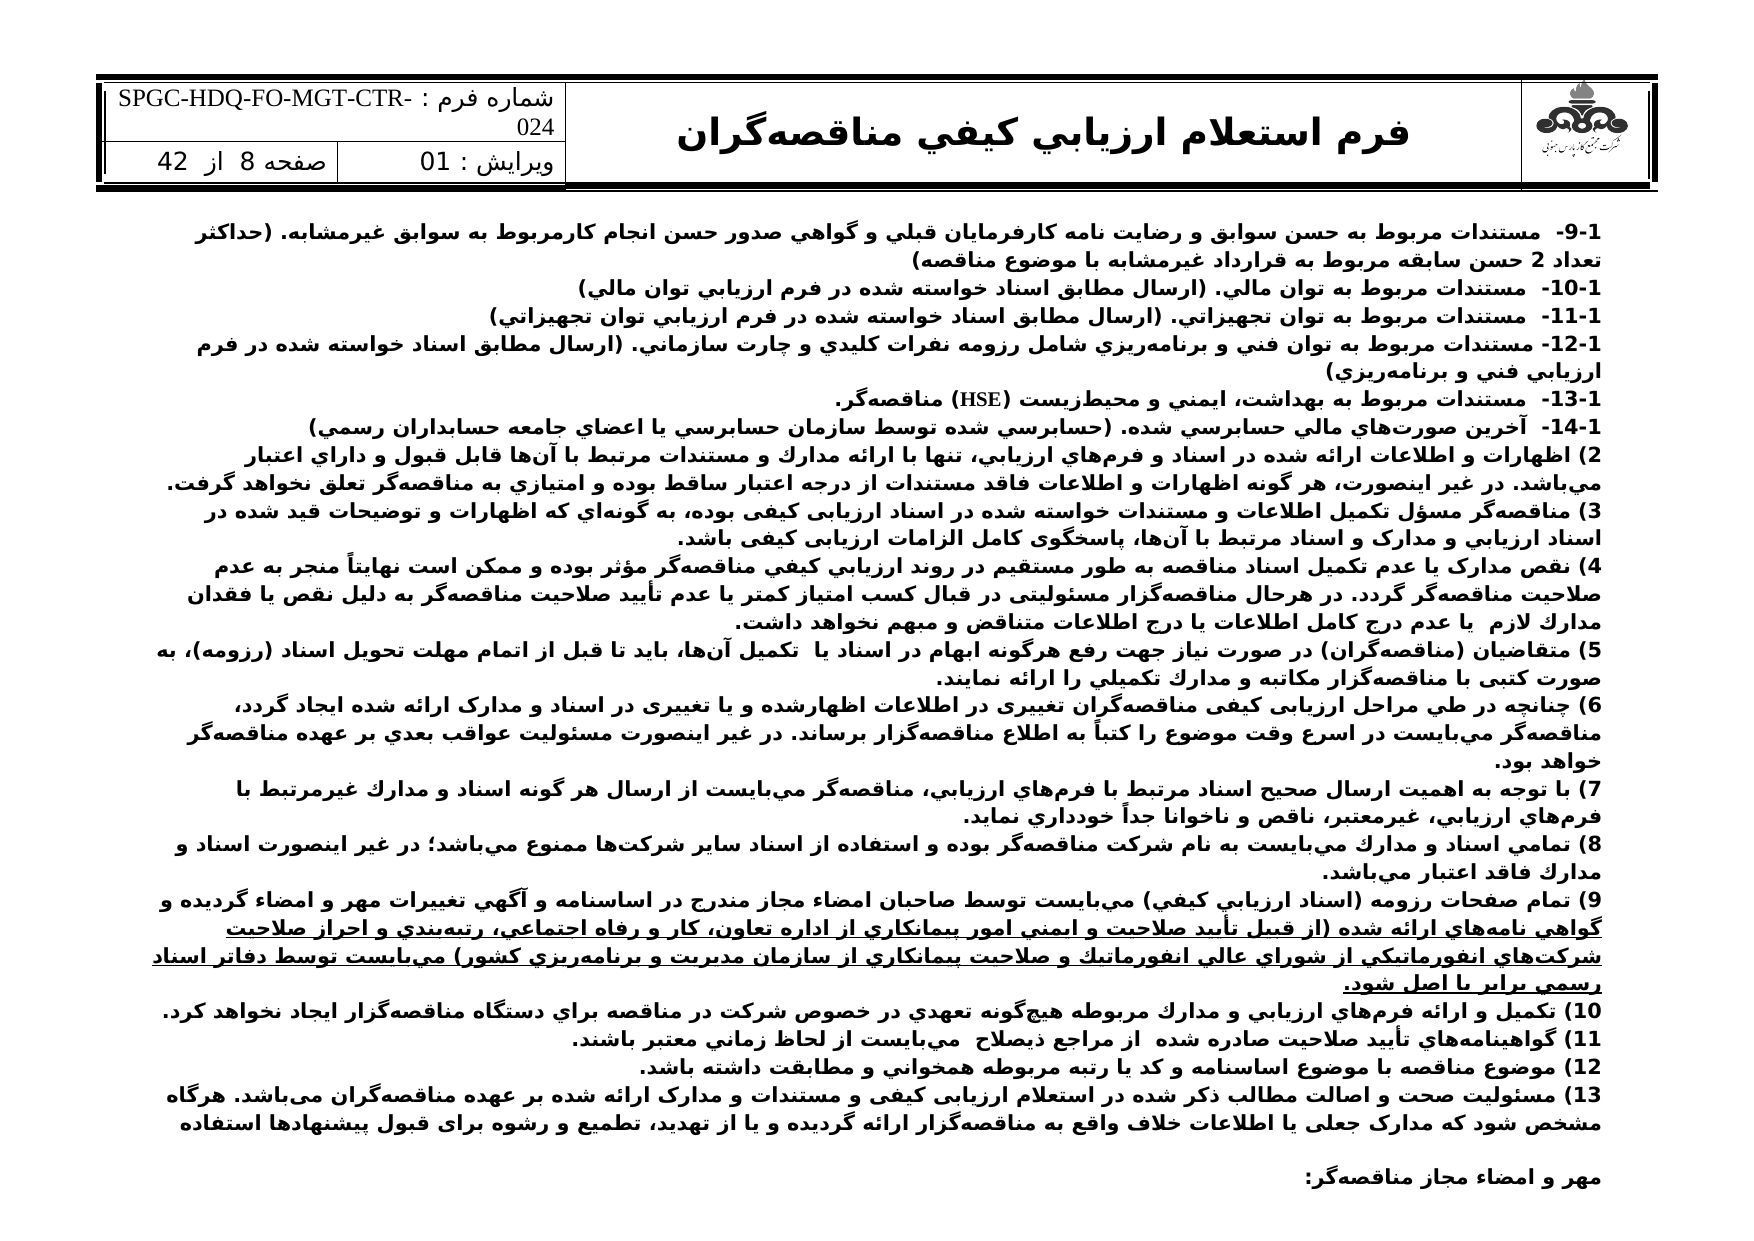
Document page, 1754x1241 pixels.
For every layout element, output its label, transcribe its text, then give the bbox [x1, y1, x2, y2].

text 14-1- آخرين صورت‌هاي مالي حسابرسي شده. (حسابرسي شده توسط سازمان حسابرسي يا اعضاي جامعه حسابداران رسمي) [150, 415, 1602, 439]
text 10) تکميل و ارائه فرم‌هاي ارزيابي و مدارك مربوطه هيچ‌گونه تعهدي در خصوص شرکت در مناقصه براي دستگاه مناقصه‌گزار ايجاد نخواهد كرد. [150, 999, 1602, 1023]
text 6) چنانچه در طي مراحل ارزيابی کيفی مناقصه‌گران تغييری در اطلاعات اظهارشده و يا تغييری در اسناد و مدارک ارائه شده ايجاد گردد، مناقصه‌گر مي‌بايست در اسرع وقت موضوع را كتباً به اطلاع مناقصه‌گزار برساند. در غير اينصورت مسئوليت عواقب بعدي بر عهده مناقصه‌گر خواهد بود. [150, 693, 1602, 773]
text 12) موضوع مناقصه با موضوع اساسنامه و كد يا رتبه مربوطه همخواني و مطابقت داشته باشد. [150, 1055, 1602, 1079]
picture [1522, 83, 1646, 160]
text 2) اظهارات و اطلاعات ارائه شده در اسناد و فرم‌هاي ارزيابي، تنها با ارائه مدارك و مستندات مرتبط با آن‌ها قابل قبول و داراي اعتبار مي‌باشد. در غير اينصورت، هر گونه اظهارات و اطلاعات فاقد مستندات از درجه اعتبار ساقط بوده و امتيازي به مناقصه‌گر تعلق نخواهد گرفت. [150, 443, 1602, 495]
text 9) تمام صفحات رزومه (اسناد ارزيابي كيفي) مي‌بايست توسط صاحبان امضاء مجاز مندرج در اساسنامه و آگهي تغييرات مهر و امضاء گرديده و گواهي نامه‌هاي ارائه شده (از قبيل تأييد صلاحيت و ايمني امور پيمانكاري از اداره تعاون، كار و رفاه اجتماعي، رتبه‌بندي و احراز صلاحيت شركت‌هاي انفورماتيكي از شوراي عالي انفورماتيك و صلاحيت پيمانكاري از سازمان مديريت و برنامه‌ريزي كشور) مي‌بايست توسط دفاتر اسناد رسمي برابر با اصل شود. [150, 888, 1602, 996]
text 13-1- مستندات مربوط به بهداشت، ايمني و محيط‌زيست (HSE) مناقصه‌گر. [150, 387, 1602, 412]
text 3) مناقصه‌گر مسؤل تکميل اطلاعات و مستندات خواسته شده در اسناد ارزيابی کيفی بوده، به گونه‌اي که اظهارات و توضيحات قيد شده در اسناد ارزيابي و مدارک و اسناد مرتبط با آن‌ها، پاسخگوی کامل الزامات ارزيابی کيفی باشد. [150, 499, 1602, 551]
text 8) تمامي اسناد و مدارك مي‌بايست به نام شركت مناقصه‌گر بوده و استفاده از اسناد ساير شركت‌ها ممنوع مي‌باشد؛ در غير اينصورت اسناد و مدارك فاقد اعتبار مي‌باشد. [150, 832, 1602, 884]
text 12-1- مستندات مربوط به توان فني و برنامه‌ريزي شامل رزومه نفرات كليدي و چارت سازماني. (ارسال مطابق اسناد خواسته شده در فرم ارزيابي فني و برنامه‌ريزي) [150, 332, 1602, 384]
text 10-1- مستندات مربوط به توان مالي. (ارسال مطابق اسناد خواسته شده در فرم ارزيابي توان مالي) [150, 276, 1602, 300]
text 9-1- مستندات مربوط به حسن سوابق و رضايت نامه كارفرمايان قبلي و گواهي صدور حسن انجام كارمربوط به سوابق غيرمشابه. (حداكثر تعداد 2 حسن سابقه مربوط به قرارداد غيرمشابه با موضوع مناقصه) [150, 220, 1602, 272]
text 4) نقص مدارک يا عدم تکميل اسناد مناقصه به طور مستقيم در روند ارزيابي كيفي مناقصه‌گر مؤثر بوده و ممكن است نهايتاً منجر به عدم صلاحيت مناقصه‌گر گردد. در هرحال مناقصه‌گزار مسئوليتی در قبال كسب امتياز كمتر يا عدم تأييد صلاحيت مناقصه‌گر به دليل نقص يا فقدان مدارك لازم يا عدم درج کامل اطلاعات يا درج اطلاعات متناقض و مبهم نخواهد داشت. [150, 554, 1602, 634]
text 11-1- مستندات مربوط به توان تجهيزاتي. (ارسال مطابق اسناد خواسته شده در فرم ارزيابي توان تجهيزاتي) [150, 304, 1602, 328]
text 11) گواهينامه‌هاي تأييد صلاحيت صادره شده از مراجع ذيصلاح مي‌بايست از لحاظ زماني معتبر باشند. [150, 1027, 1602, 1051]
text 5) متقاضيان (مناقصه‌گران) در صورت نياز جهت رفع هرگونه ابهام در اسناد يا تكميل آن‌ها، بايد تا قبل از اتمام مهلت تحويل اسناد (رزومه)، به صورت کتبی با مناقصه‌گزار مكاتبه و مدارك تكميلي را ارائه نمايند. [150, 638, 1602, 690]
text 7) با توجه به اهميت ارسال صحيح اسناد مرتبط با فرم‌هاي ارزيابي، مناقصه‌گر مي‌بايست از ارسال هر گونه اسناد و مدارك غير‌مرتبط با فرم‌هاي ارزيابي، غير‌معتبر، ناقص و ناخوانا جداً خودداري نمايد. [150, 777, 1602, 829]
